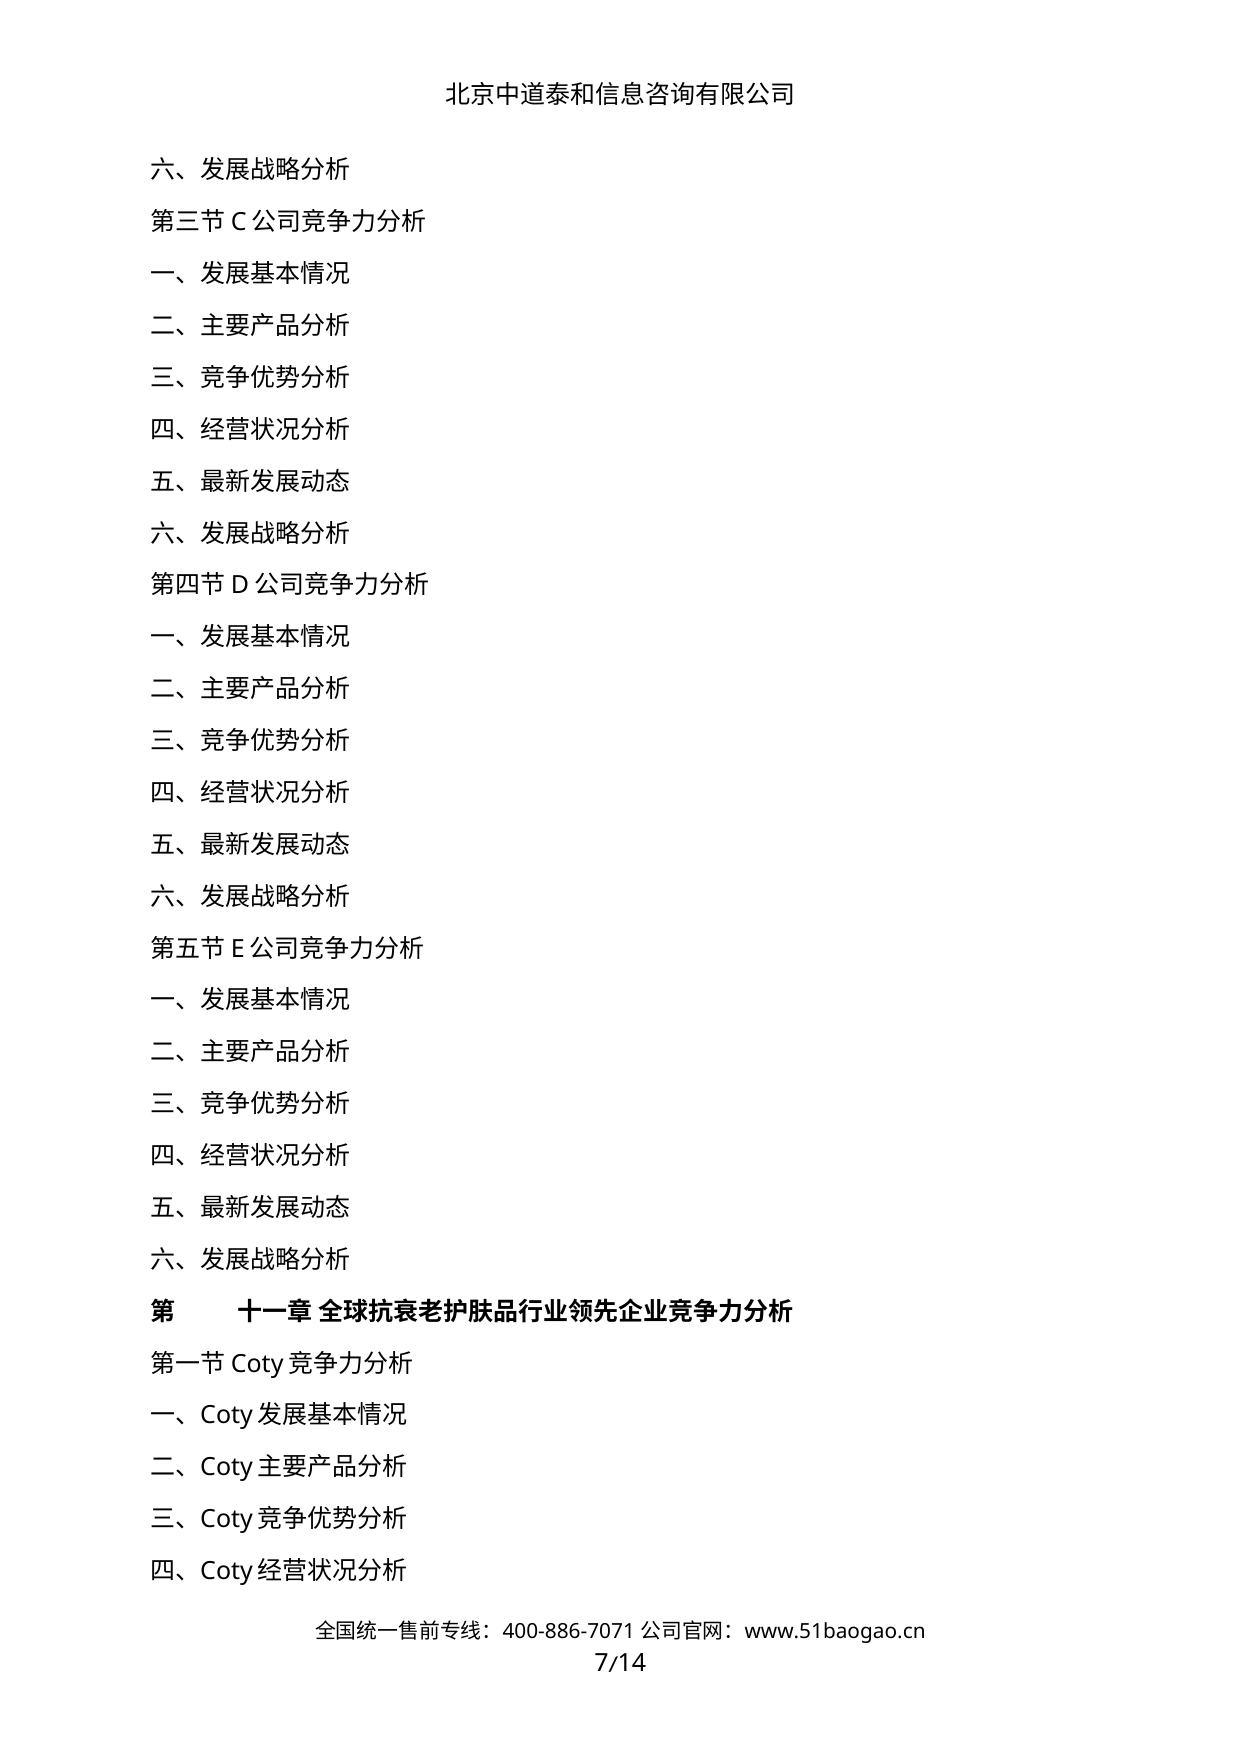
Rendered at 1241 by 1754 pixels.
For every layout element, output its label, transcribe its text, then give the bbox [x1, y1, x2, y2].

text 五、最新发展动态 [150, 461, 1090, 497]
text 第一节 Coty竞争力分析 [150, 1343, 1090, 1379]
text 三、竞争优势分析 [150, 357, 1090, 394]
text 一、发展基本情况 [150, 254, 1090, 290]
text 四、Coty经营状况分析 [150, 1551, 1090, 1587]
text 第五节 E公司竞争力分析 [150, 928, 1090, 964]
text 第四节 D公司竞争力分析 [150, 565, 1090, 601]
text 五、最新发展动态 [150, 1187, 1090, 1224]
text 五、最新发展动态 [150, 824, 1090, 861]
text 六、发展战略分析 [150, 513, 1090, 549]
text 第三节 C公司竞争力分析 [150, 202, 1090, 238]
text 一、发展基本情况 [150, 617, 1090, 653]
text 第 十一章 全球抗衰老护肤品行业领先企业竞争力分析 [150, 1291, 1090, 1327]
text 三、竞争优势分析 [150, 1084, 1090, 1120]
text 二、主要产品分析 [150, 306, 1090, 342]
text 三、Coty竞争优势分析 [150, 1499, 1090, 1535]
text 二、主要产品分析 [150, 1032, 1090, 1068]
text 六、发展战略分析 [150, 876, 1090, 912]
text 四、经营状况分析 [150, 1136, 1090, 1172]
text 二、Coty主要产品分析 [150, 1447, 1090, 1483]
text 六、发展战略分析 [150, 1239, 1090, 1276]
text 六、发展战略分析 [150, 150, 1090, 186]
text 二、主要产品分析 [150, 669, 1090, 705]
text 四、经营状况分析 [150, 409, 1090, 446]
text 一、Coty发展基本情况 [150, 1395, 1090, 1431]
text 三、竞争优势分析 [150, 721, 1090, 757]
text 一、发展基本情况 [150, 980, 1090, 1016]
text 四、经营状况分析 [150, 772, 1090, 809]
